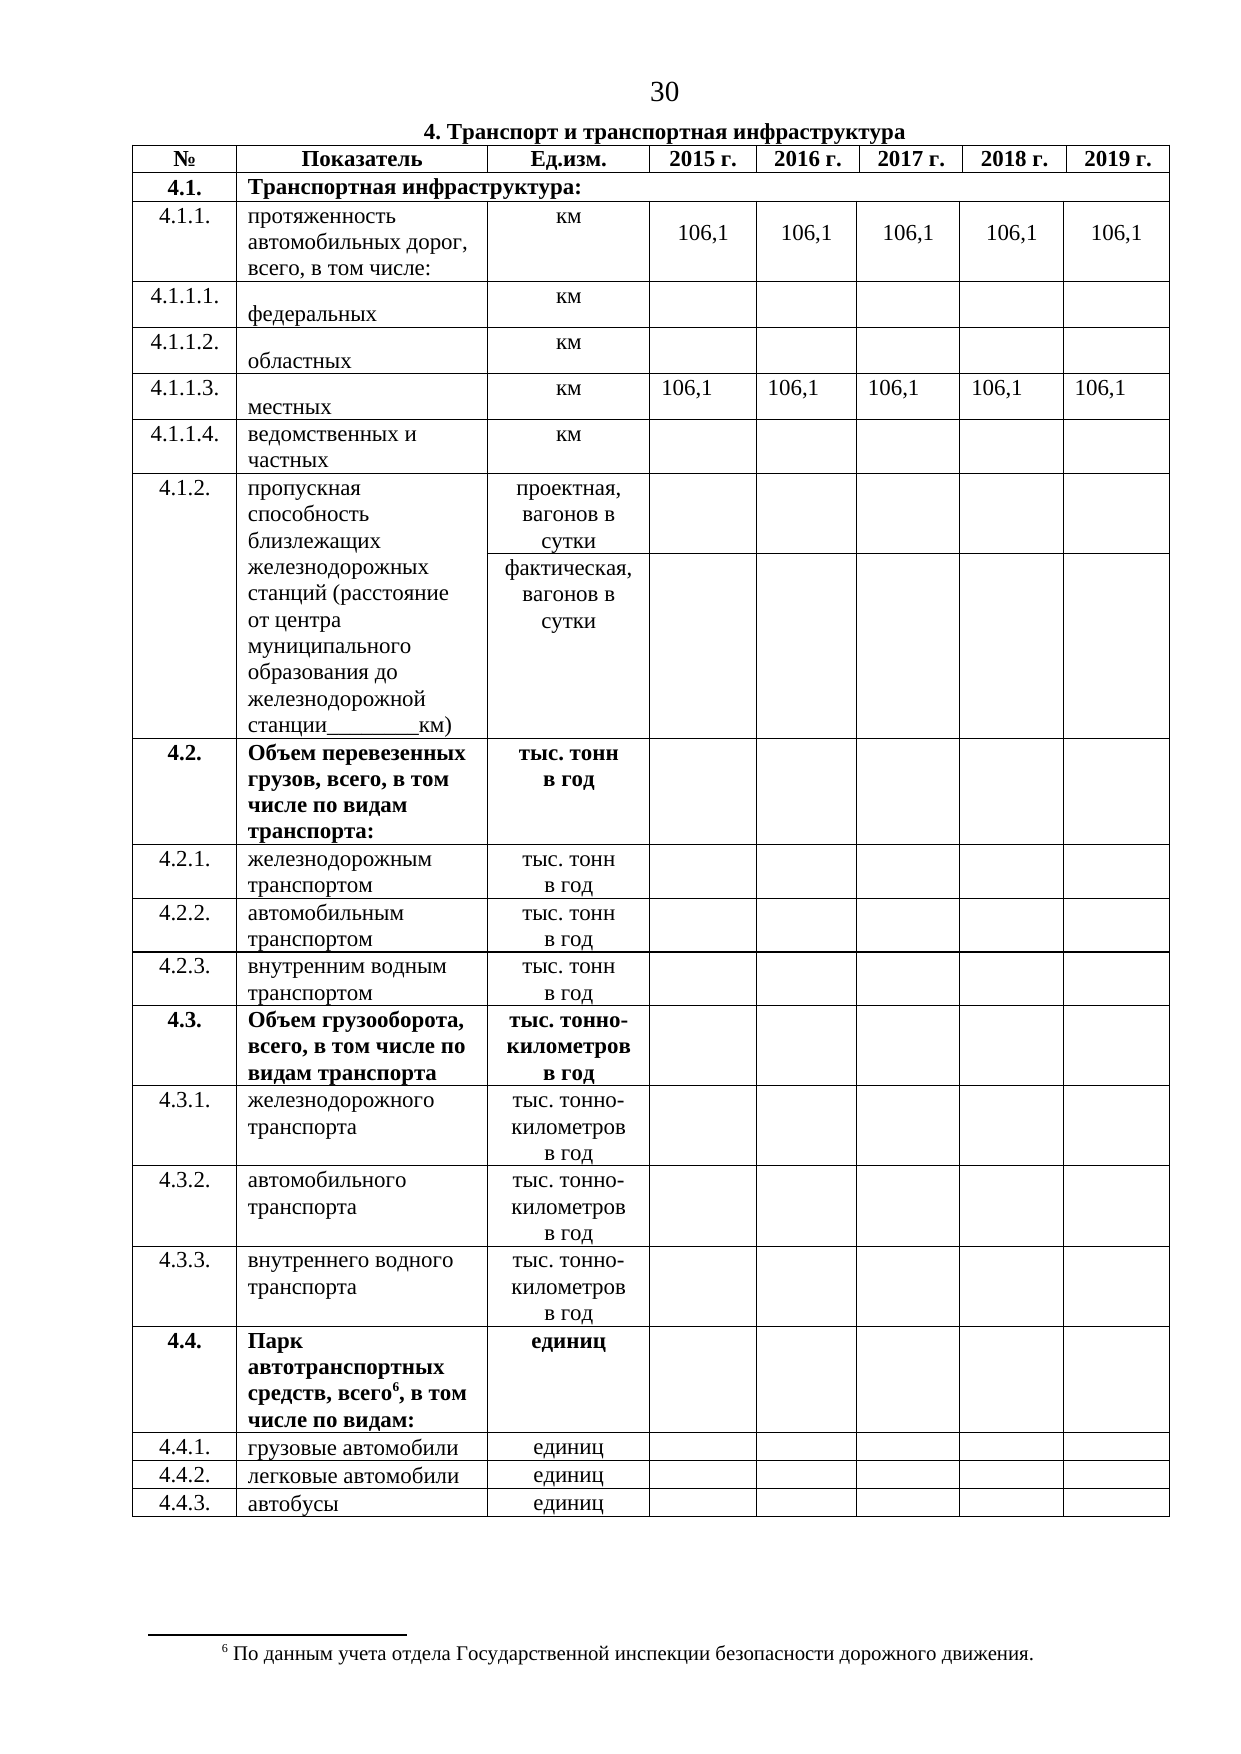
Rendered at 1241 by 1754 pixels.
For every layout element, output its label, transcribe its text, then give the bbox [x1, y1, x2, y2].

table_cell внутренним водным транспортом [237, 953, 487, 1005]
table_cell 4.4.2. [133, 1461, 236, 1488]
table_cell единиц [488, 1489, 649, 1516]
table_cell [757, 739, 856, 844]
text 4. Транспорт и транспортная инфраструктура [148, 118, 1181, 144]
table_cell областных [237, 328, 487, 373]
table_cell [757, 474, 856, 553]
table_cell 4.1.1.4. [133, 420, 236, 473]
table_cell тыс. тонн в год [488, 739, 649, 844]
table_cell [650, 1489, 756, 1516]
table_cell 4.1.1.1. [133, 282, 236, 327]
table_cell [857, 1489, 959, 1516]
table_cell [960, 953, 1063, 1005]
table_cell [1064, 1327, 1169, 1432]
table_cell [1064, 953, 1169, 1005]
table_cell 4.2.2. [133, 899, 236, 951]
table_cell [650, 1433, 756, 1460]
table_cell [650, 554, 756, 737]
table_cell [1064, 282, 1169, 327]
table_header 2017 г. [860, 146, 962, 172]
table_cell тыс. тонно-километров в год [488, 1247, 649, 1326]
table_cell [757, 1247, 856, 1326]
table_cell км [488, 202, 649, 281]
table_cell [857, 1166, 959, 1246]
table_cell тыс. тонн в год [488, 845, 649, 898]
table_cell [960, 420, 1063, 473]
table_cell [650, 1461, 756, 1488]
table_cell [960, 1166, 1063, 1246]
table_cell 4.2.3. [133, 953, 236, 1005]
table_header 2018 г. [963, 146, 1066, 172]
table_cell легковые автомобили [237, 1461, 487, 1488]
table_cell тыс. тонн в год [488, 953, 649, 1005]
table_cell [757, 1433, 856, 1460]
table_cell км [488, 282, 649, 327]
table_cell 106,1 [960, 374, 1063, 419]
table_cell [1064, 1086, 1169, 1165]
table_cell [1064, 1247, 1169, 1326]
table_cell федеральных [237, 282, 487, 327]
table_cell тыс. тонно-километров в год [488, 1166, 649, 1246]
table_cell 106,1 [960, 202, 1063, 281]
table_cell [960, 1006, 1063, 1085]
table_cell [857, 739, 959, 844]
table_cell 4.4.3. [133, 1489, 236, 1516]
table_cell 4.1.1.2. [133, 328, 236, 373]
table_cell [757, 953, 856, 1005]
table_cell пропускная способность близлежащих железнодорожных станций (расстояние от центра муниципального образования до железнодорожной станции________км) [237, 474, 487, 737]
table_cell [1064, 739, 1169, 844]
table_cell [650, 1247, 756, 1326]
table_cell [857, 953, 959, 1005]
table_cell [960, 282, 1063, 327]
table_cell [857, 328, 959, 373]
table_cell Парк автотранспортных средств, всего, в том числе по видам: [237, 1327, 487, 1432]
table_cell железнодорожным транспортом [237, 845, 487, 898]
table_header Ед.изм. [488, 146, 649, 172]
table_cell [960, 474, 1063, 553]
table_cell 4.1.1. [133, 202, 236, 281]
table_cell [650, 1006, 756, 1085]
table_cell [1064, 1433, 1169, 1460]
table_cell 4.3.3. [133, 1247, 236, 1326]
table_cell [1064, 1006, 1169, 1085]
table_cell [857, 282, 959, 327]
table_cell [757, 1327, 856, 1432]
table_cell [960, 1489, 1063, 1516]
table_cell [650, 1086, 756, 1165]
table_cell [960, 1327, 1063, 1432]
table_cell [960, 845, 1063, 898]
table_header 2016 г. [757, 146, 859, 172]
table_cell [857, 1247, 959, 1326]
table_cell 106,1 [757, 374, 856, 419]
table_cell автобусы [237, 1489, 487, 1516]
table_cell [857, 1327, 959, 1432]
table_cell [857, 1006, 959, 1085]
table_header 2019 г. [1067, 146, 1169, 172]
table_cell 4.4.1. [133, 1433, 236, 1460]
table_cell [757, 1086, 856, 1165]
table_cell 4.2. [133, 739, 236, 844]
table_cell [650, 899, 756, 951]
table_cell [650, 1166, 756, 1246]
table_cell тыс. тонно-километров в год [488, 1086, 649, 1165]
table_cell км [488, 328, 649, 373]
table_cell Объем перевезенных грузов, всего, в том числе по видам транспорта: [237, 739, 487, 844]
table_cell единиц [488, 1461, 649, 1488]
table_cell [1064, 328, 1169, 373]
table_cell [960, 739, 1063, 844]
table_cell проектная, вагонов в сутки [488, 474, 649, 553]
table_cell [1064, 420, 1169, 473]
table_cell единиц [488, 1327, 649, 1432]
table_cell [650, 474, 756, 553]
table_cell 106,1 [757, 202, 856, 281]
table_cell [1064, 1461, 1169, 1488]
table_cell [757, 328, 856, 373]
table_cell [650, 1327, 756, 1432]
table_cell 4.3.2. [133, 1166, 236, 1246]
table_cell 106,1 [650, 374, 756, 419]
table_cell [1064, 899, 1169, 951]
table_cell [650, 953, 756, 1005]
table_cell [757, 420, 856, 473]
table_cell 4.4. [133, 1327, 236, 1432]
table_cell [650, 282, 756, 327]
table_cell тыс. тонн в год [488, 899, 649, 951]
table_cell [650, 328, 756, 373]
table_cell 4.1.2. [133, 474, 236, 737]
table_cell местных [237, 374, 487, 419]
table_cell фактическая, вагонов в сутки [488, 554, 649, 737]
table_header Показатель [237, 146, 487, 172]
table_cell [857, 554, 959, 737]
table_cell 4.1.1.3. [133, 374, 236, 419]
table_cell 4.3. [133, 1006, 236, 1085]
table_cell [960, 899, 1063, 951]
table_cell 4.1. [133, 173, 236, 201]
table_cell [757, 1006, 856, 1085]
table_cell 106,1 [650, 202, 756, 281]
table_cell [1064, 845, 1169, 898]
table_cell [1064, 1166, 1169, 1246]
table_cell [1064, 1489, 1169, 1516]
table_cell [1064, 474, 1169, 553]
table_cell [960, 1247, 1063, 1326]
table_cell [857, 1461, 959, 1488]
table_cell [757, 899, 856, 951]
table_cell Объем грузооборота, всего, в том числе по видам транспорта [237, 1006, 487, 1085]
table_cell автомобильным транспортом [237, 899, 487, 951]
table_cell единиц [488, 1433, 649, 1460]
table_cell тыс. тонно-километров в год [488, 1006, 649, 1085]
table_cell [857, 1086, 959, 1165]
table_cell [960, 1086, 1063, 1165]
table_cell [960, 1433, 1063, 1460]
table_cell [960, 328, 1063, 373]
table_header 2015 г. [650, 146, 756, 172]
table_cell 4.3.1. [133, 1086, 236, 1165]
table_cell протяженность автомобильных дорог, всего, в том числе: [237, 202, 487, 281]
table_cell [960, 554, 1063, 737]
table_cell внутреннего водного транспорта [237, 1247, 487, 1326]
table_cell ведомственных и частных [237, 420, 487, 473]
table_cell км [488, 420, 649, 473]
table_cell [1064, 554, 1169, 737]
table_cell [857, 899, 959, 951]
table_cell [650, 420, 756, 473]
table_cell [857, 420, 959, 473]
table_cell 4.2.1. [133, 845, 236, 898]
table_cell [757, 1461, 856, 1488]
table_cell [757, 1166, 856, 1246]
table_cell [757, 282, 856, 327]
table_cell 106,1 [1064, 374, 1169, 419]
table_cell [857, 474, 959, 553]
table_header № [133, 146, 236, 172]
table_cell железнодорожного транспорта [237, 1086, 487, 1165]
table_cell [757, 845, 856, 898]
table_cell [960, 1461, 1063, 1488]
table_cell [757, 554, 856, 737]
table_cell [757, 1489, 856, 1516]
table_cell Транспортная инфраструктура: [237, 173, 1169, 201]
table_cell [857, 845, 959, 898]
table_cell грузовые автомобили [237, 1433, 487, 1460]
table_cell [650, 845, 756, 898]
table_cell 106,1 [857, 374, 959, 419]
table_cell 106,1 [1064, 202, 1169, 281]
table_cell [650, 739, 756, 844]
table_cell км [488, 374, 649, 419]
table_cell 106,1 [857, 202, 959, 281]
table_cell [857, 1433, 959, 1460]
table_cell автомобильного транспорта [237, 1166, 487, 1246]
